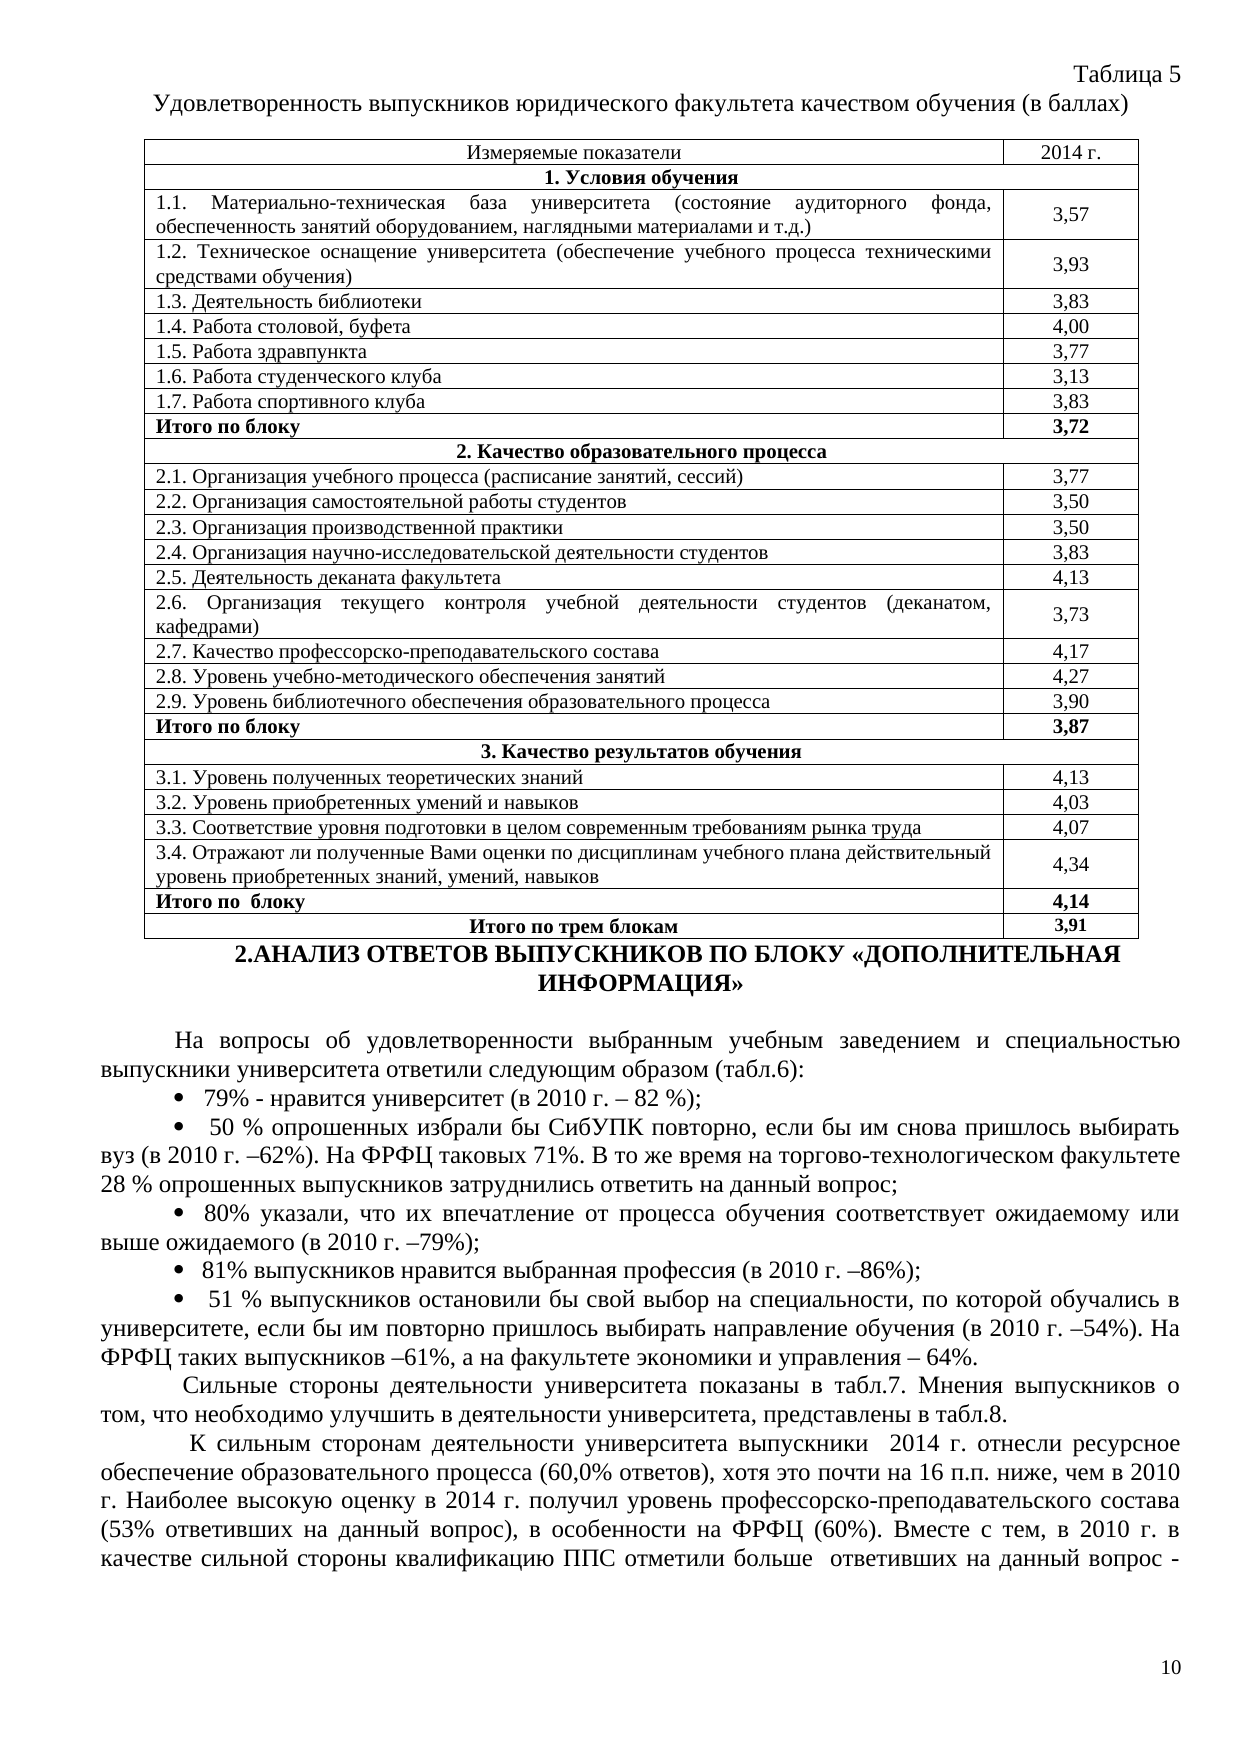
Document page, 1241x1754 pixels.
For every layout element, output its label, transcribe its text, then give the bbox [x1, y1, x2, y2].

table_cell 1.6. Работа студенческого клуба [145, 364, 1003, 388]
list 80% указали, что их впечатление от процесса обучения соответствует ожидаемому или выше ожидаемого (в 2010 г. –79%); [100, 1198, 1181, 1256]
table_cell 3.4. Отражают ли полученные Вами оценки по дисциплинам учебного плана действительный уровень приобретенных знаний, умений, навыков [145, 840, 1003, 888]
table_cell 4,07 [1004, 815, 1138, 839]
table_cell 2.5. Деятельность деканата факультета [145, 565, 1003, 589]
table_cell 2.8. Уровень учебно-методического обеспечения занятий [145, 664, 1003, 688]
text 2.АНАЛИЗ ОТВЕТОВ ВЫПУСКНИКОВ ПО БЛОКУ «ДОПОЛНИТЕЛЬНАЯ ИНФОРМАЦИЯ» [100, 145, 1181, 997]
table_cell 2. Качество образовательного процесса [145, 439, 1138, 463]
table_header Измеряемые показатели [145, 140, 1003, 164]
table_cell 4,00 [1004, 314, 1138, 338]
table_cell 4,17 [1004, 639, 1138, 663]
text 50 % опрошенных избрали бы СибУПК повторно, если бы им снова пришлось выбирать вуз (в 2010 г. –62%). На ФРФЦ таковых 71%. В то же время на торгово-технологическом факультете 28 % опрошенных выпускников затруднились ответить на данный вопрос; [100, 1112, 1181, 1198]
table_cell 4,13 [1004, 565, 1138, 589]
table_cell 3,83 [1004, 289, 1138, 313]
table_cell 1.4. Работа столовой, буфета [145, 314, 1003, 338]
text 51 % выпускников остановили бы свой выбор на специальности, по которой обучались в университете, если бы им повторно пришлось выбирать направление обучения (в 2010 г. –54%). На ФРФЦ таких выпускников –61%, а на факультете экономики и управления – 64%. [100, 1284, 1181, 1371]
table_cell 3.3. Соответствие уровня подготовки в целом современным требованиям рынка труда [145, 815, 1003, 839]
table_cell 1.7. Работа спортивного клуба [145, 389, 1003, 413]
table_cell 2.2. Организация самостоятельной работы студентов [145, 490, 1003, 513]
table_cell 3,50 [1004, 515, 1138, 539]
table_cell 3.2. Уровень приобретенных умений и навыков [145, 790, 1003, 814]
table_cell 2.7. Качество профессорско-преподавательского состава [145, 639, 1003, 663]
table_cell 3,93 [1004, 240, 1138, 288]
table_cell 3,72 [1004, 414, 1138, 438]
table_cell 1. Условия обучения [145, 165, 1138, 189]
table_cell 1.3. Деятельность библиотеки [145, 289, 1003, 313]
table_cell 1.5. Работа здравпункта [145, 339, 1003, 363]
table_cell 3,50 [1004, 490, 1138, 513]
table_cell Итого по блоку [145, 414, 1003, 438]
text Таблица 5 [100, 59, 1181, 88]
text На вопросы об удовлетворенности выбранным учебным заведением и специальностью выпускники университета ответили следующим образом (табл.6): [100, 1026, 1181, 1083]
text Удовлетворенность выпускников юридического факультета качеством обучения (в баллах) [100, 88, 1181, 117]
text 79% - нравится университет (в 2010 г. – 82 %); [56, 1083, 1181, 1112]
table_cell Итого по блоку [145, 889, 1003, 913]
table_cell 1.1. Материально-техническая база университета (состояние аудиторного фонда, обеспеченность занятий оборудованием, наглядными материалами и т.д.) [145, 190, 1003, 238]
table_cell 3,77 [1004, 339, 1138, 363]
table_cell 2.9. Уровень библиотечного обеспечения образовательного процесса [145, 689, 1003, 713]
table_cell 2.3. Организация производственной практики [145, 515, 1003, 539]
table_cell 3. Качество результатов обучения [145, 740, 1138, 763]
table_cell 2.1. Организация учебного процесса (расписание занятий, сессий) [145, 464, 1003, 488]
list 81% выпускников нравится выбранная профессия (в 2010 г. –86%); [115, 1256, 1181, 1284]
table_cell 2.6. Организация текущего контроля учебной деятельности студентов (деканатом, кафедрами) [145, 590, 1003, 638]
table_cell 3,83 [1004, 389, 1138, 413]
table_cell 4,27 [1004, 664, 1138, 688]
table_cell 4,34 [1004, 840, 1138, 888]
table_cell 3,83 [1004, 540, 1138, 564]
table_cell 4,13 [1004, 765, 1138, 789]
table_cell 3,13 [1004, 364, 1138, 388]
table_cell 4,03 [1004, 790, 1138, 814]
table_cell 3,91 [1004, 914, 1138, 938]
table_cell 4,14 [1004, 889, 1138, 913]
table_cell 2.4. Организация научно-исследовательской деятельности студентов [145, 540, 1003, 564]
table_cell 3,87 [1004, 714, 1138, 738]
table_cell Итого по трем блокам [145, 914, 1003, 938]
table_cell 3,77 [1004, 464, 1138, 488]
table_header 2014 г. [1004, 140, 1138, 164]
table_cell 3,73 [1004, 590, 1138, 638]
table_cell 3,57 [1004, 190, 1138, 238]
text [100, 1428, 1181, 1572]
table_cell 1.2. Техническое оснащение университета (обеспечение учебного процесса техническими средствами обучения) [145, 240, 1003, 288]
text Сильные стороны деятельности университета показаны в табл.7. Мнения выпускников о том, что необходимо улучшить в деятельности университета, представлены в табл.8. [100, 1371, 1181, 1428]
table_cell Итого по блоку [145, 714, 1003, 738]
table_cell 3,90 [1004, 689, 1138, 713]
table_cell 3.1. Уровень полученных теоретических знаний [145, 765, 1003, 789]
